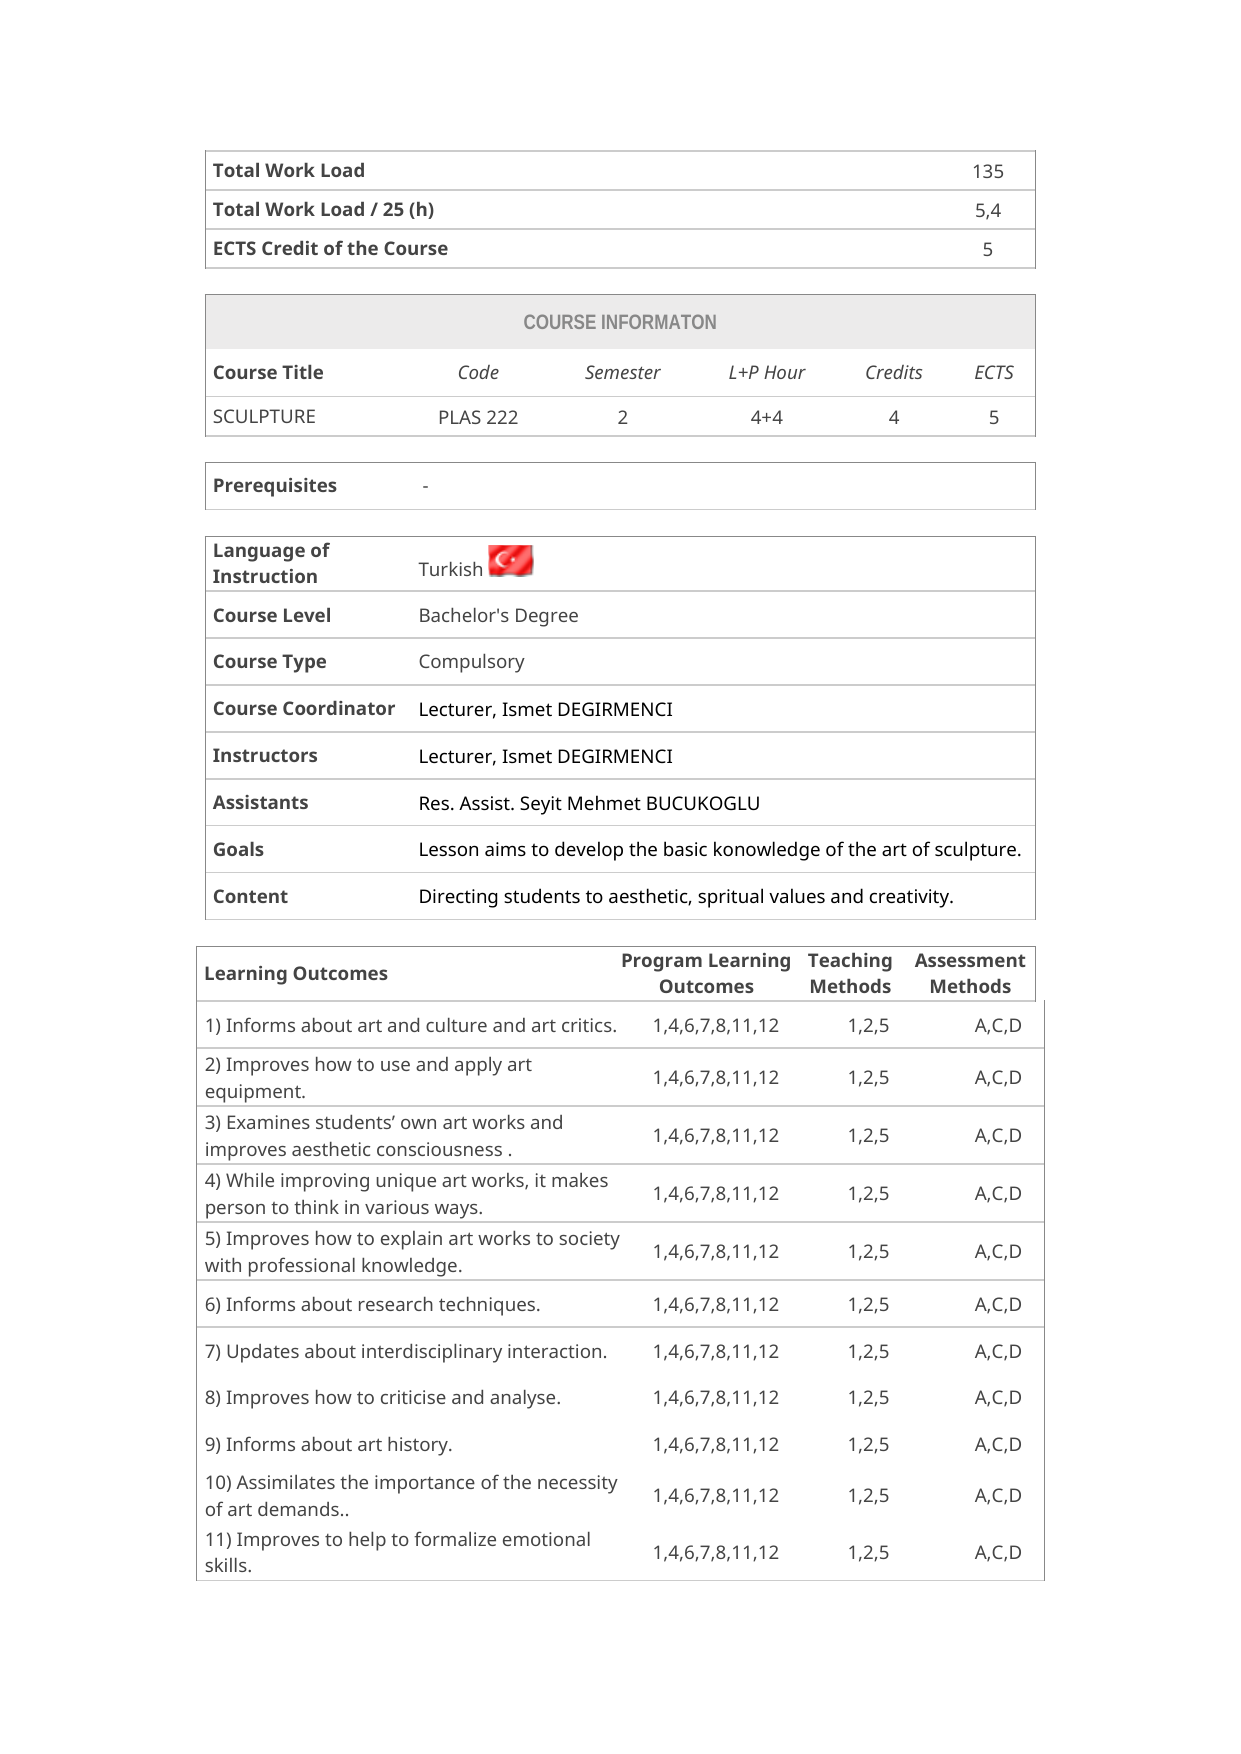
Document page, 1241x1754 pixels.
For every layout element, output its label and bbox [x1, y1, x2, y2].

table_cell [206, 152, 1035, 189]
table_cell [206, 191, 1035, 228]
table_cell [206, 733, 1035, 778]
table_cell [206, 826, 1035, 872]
picture [488, 545, 534, 577]
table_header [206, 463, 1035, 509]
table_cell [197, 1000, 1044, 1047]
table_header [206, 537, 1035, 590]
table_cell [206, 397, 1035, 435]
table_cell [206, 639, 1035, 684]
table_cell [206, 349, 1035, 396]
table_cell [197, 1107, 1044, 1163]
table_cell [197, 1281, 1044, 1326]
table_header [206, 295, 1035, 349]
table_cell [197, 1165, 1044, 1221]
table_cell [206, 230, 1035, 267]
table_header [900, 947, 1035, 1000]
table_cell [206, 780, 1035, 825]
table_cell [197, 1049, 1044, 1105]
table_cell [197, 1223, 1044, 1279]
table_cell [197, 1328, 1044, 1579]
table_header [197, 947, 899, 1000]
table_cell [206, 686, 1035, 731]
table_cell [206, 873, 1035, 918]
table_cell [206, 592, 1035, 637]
